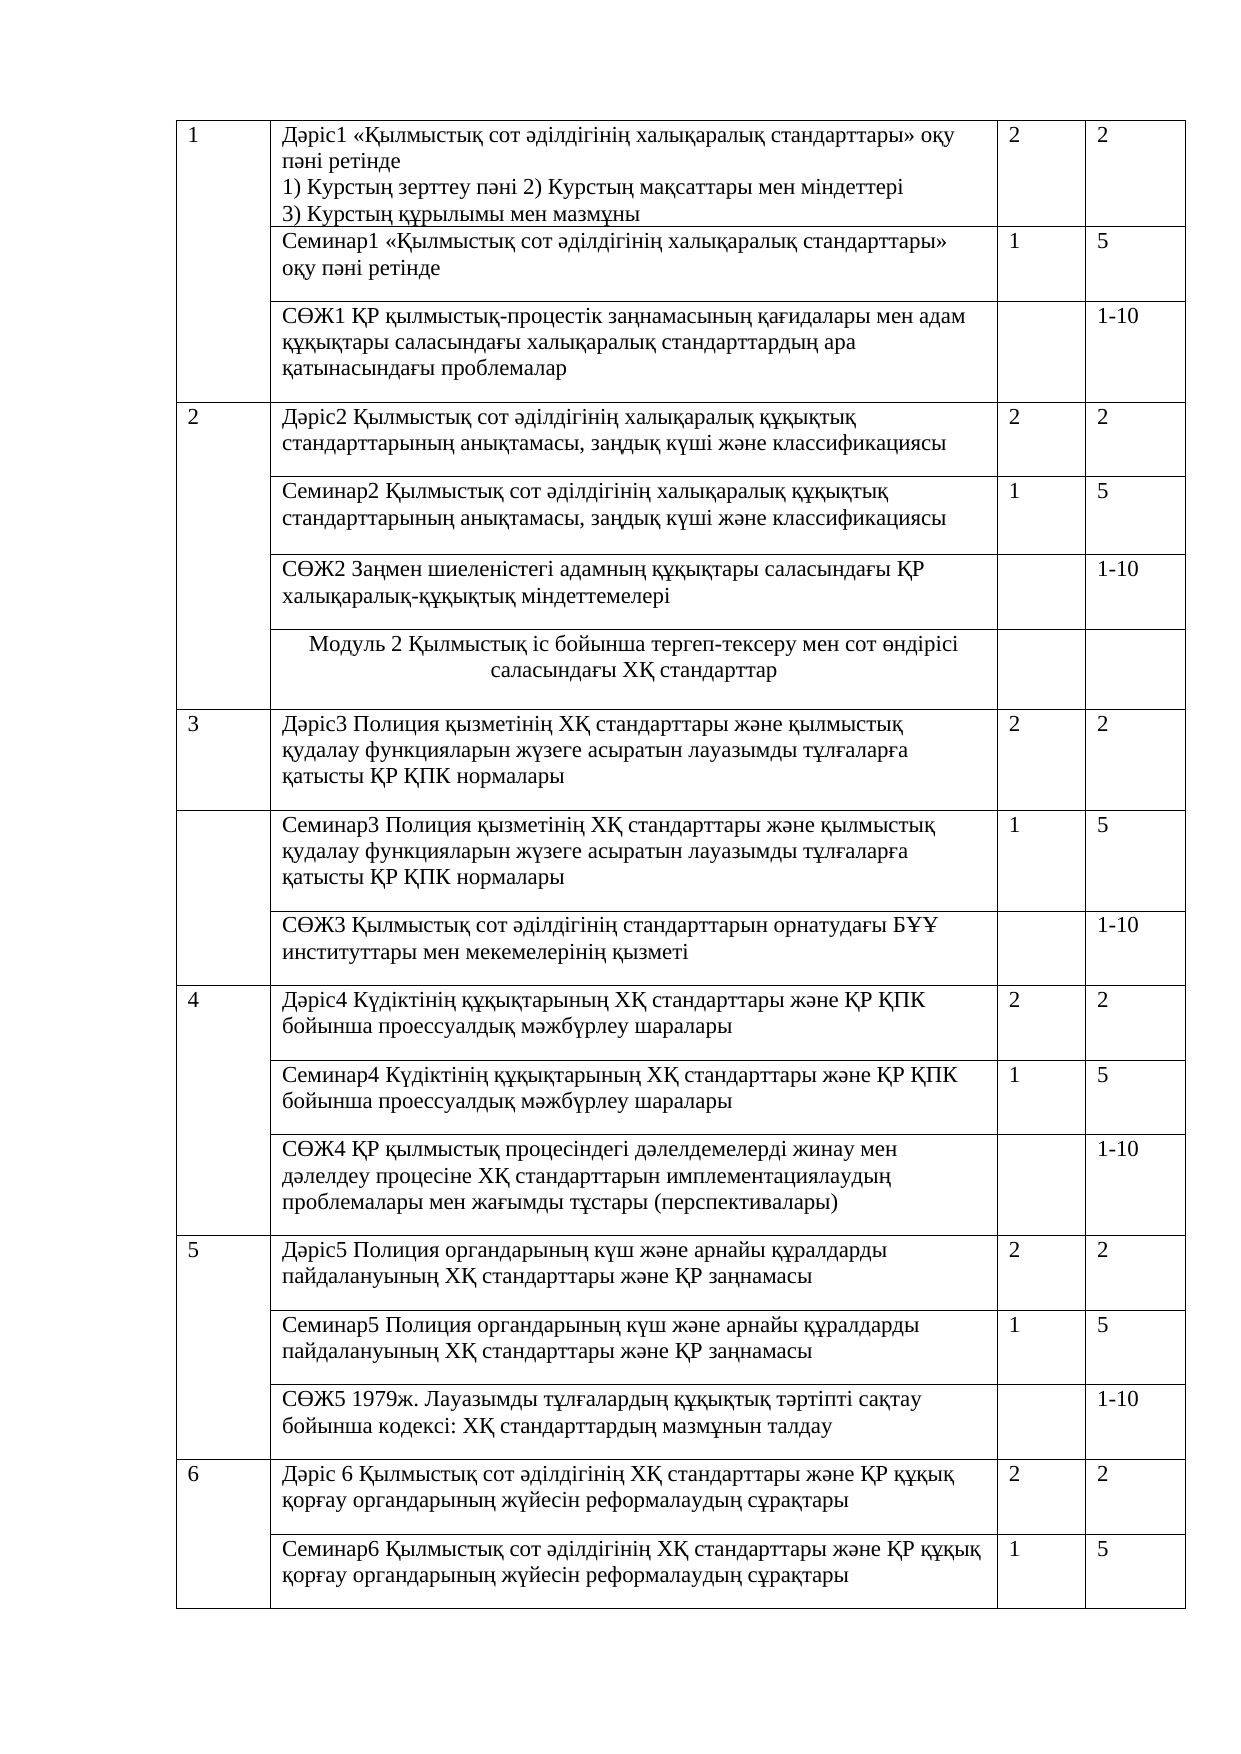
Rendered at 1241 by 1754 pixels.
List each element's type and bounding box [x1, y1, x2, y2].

table_cell [164, 118, 1191, 1609]
